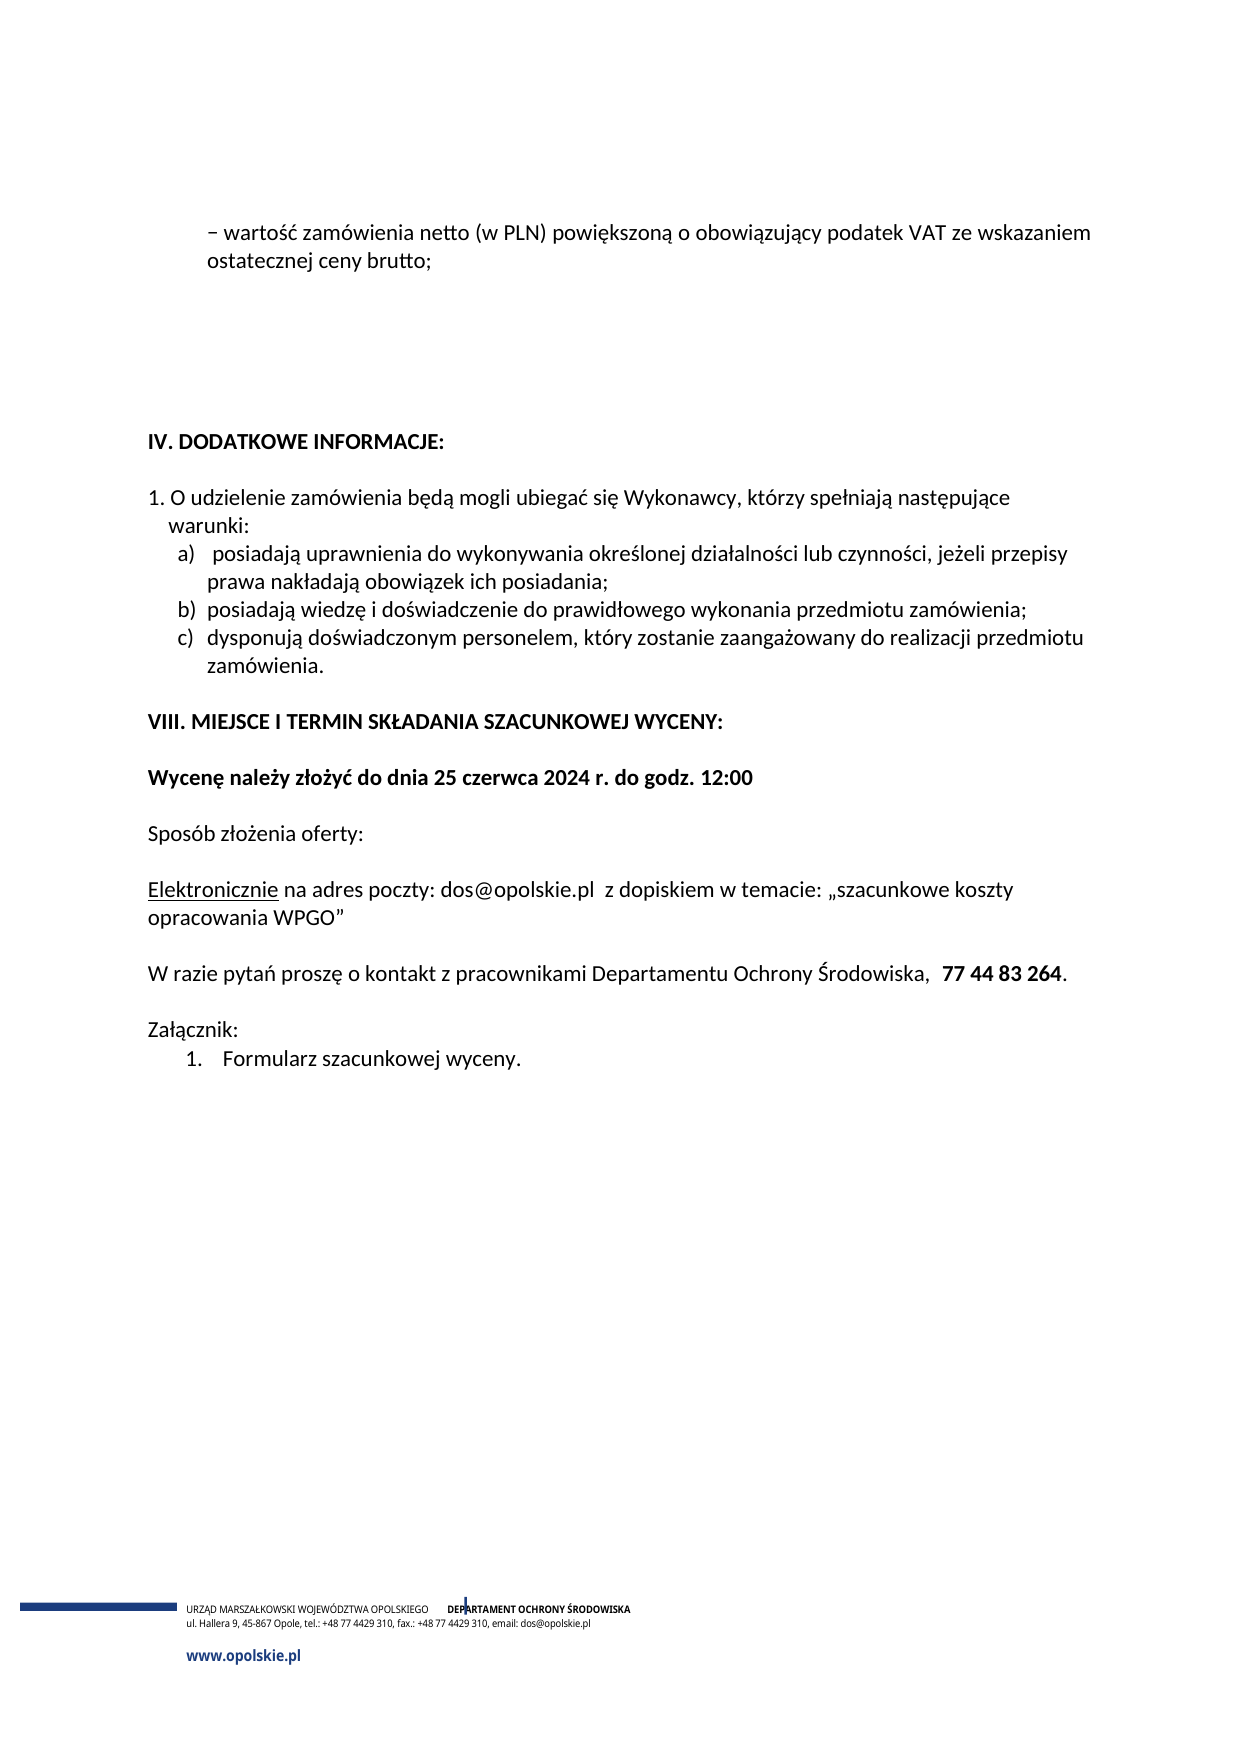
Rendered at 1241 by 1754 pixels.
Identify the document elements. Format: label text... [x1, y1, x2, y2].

list posiadają uprawnienia do wykonywania określonej działalności lub czynności, jeżeli przepisy prawa nakładają obowiązek ich posiadania; [177, 539, 1093, 595]
list dysponują doświadczonym personelem, który zostanie zaangażowany do realizacji przedmiotu zamówienia. [177, 623, 1093, 679]
list Formularz szacunkowej wyceny. [185, 1044, 1093, 1072]
text Elektronicznie na adres poczty: dos@opolskie.pl z dopiskiem w temacie: „szacunkowe koszty opracowania WPGO” [148, 876, 1093, 932]
text − wartość zamówienia netto (w PLN) powiększoną o obowiązujący podatek VAT ze wskazaniem ostatecznej ceny brutto; [207, 218, 1093, 274]
text Wycenę należy złożyć do dnia 25 czerwca 2024 r. do godz. 12:00 [148, 763, 1093, 791]
text W razie pytań proszę o kontakt z pracownikami Departamentu Ochrony Środowiska, 77 44 83 264. [148, 959, 1093, 988]
text Załącznik: [148, 1016, 1093, 1044]
text IV. DODATKOWE INFORMACJE: [148, 427, 1093, 455]
text 1. O udzielenie zamówienia będą mogli ubiegać się Wykonawcy, którzy spełniają następujące [148, 483, 1093, 511]
list posiadają wiedzę i doświadczenie do prawidłowego wykonania przedmiotu zamówienia; [177, 595, 1093, 623]
text warunki: [148, 511, 1093, 539]
text Sposób złożenia oferty: [148, 819, 1093, 847]
text VIII. MIEJSCE I TERMIN SKŁADANIA SZACUNKOWEJ WYCENY: [148, 707, 1093, 735]
